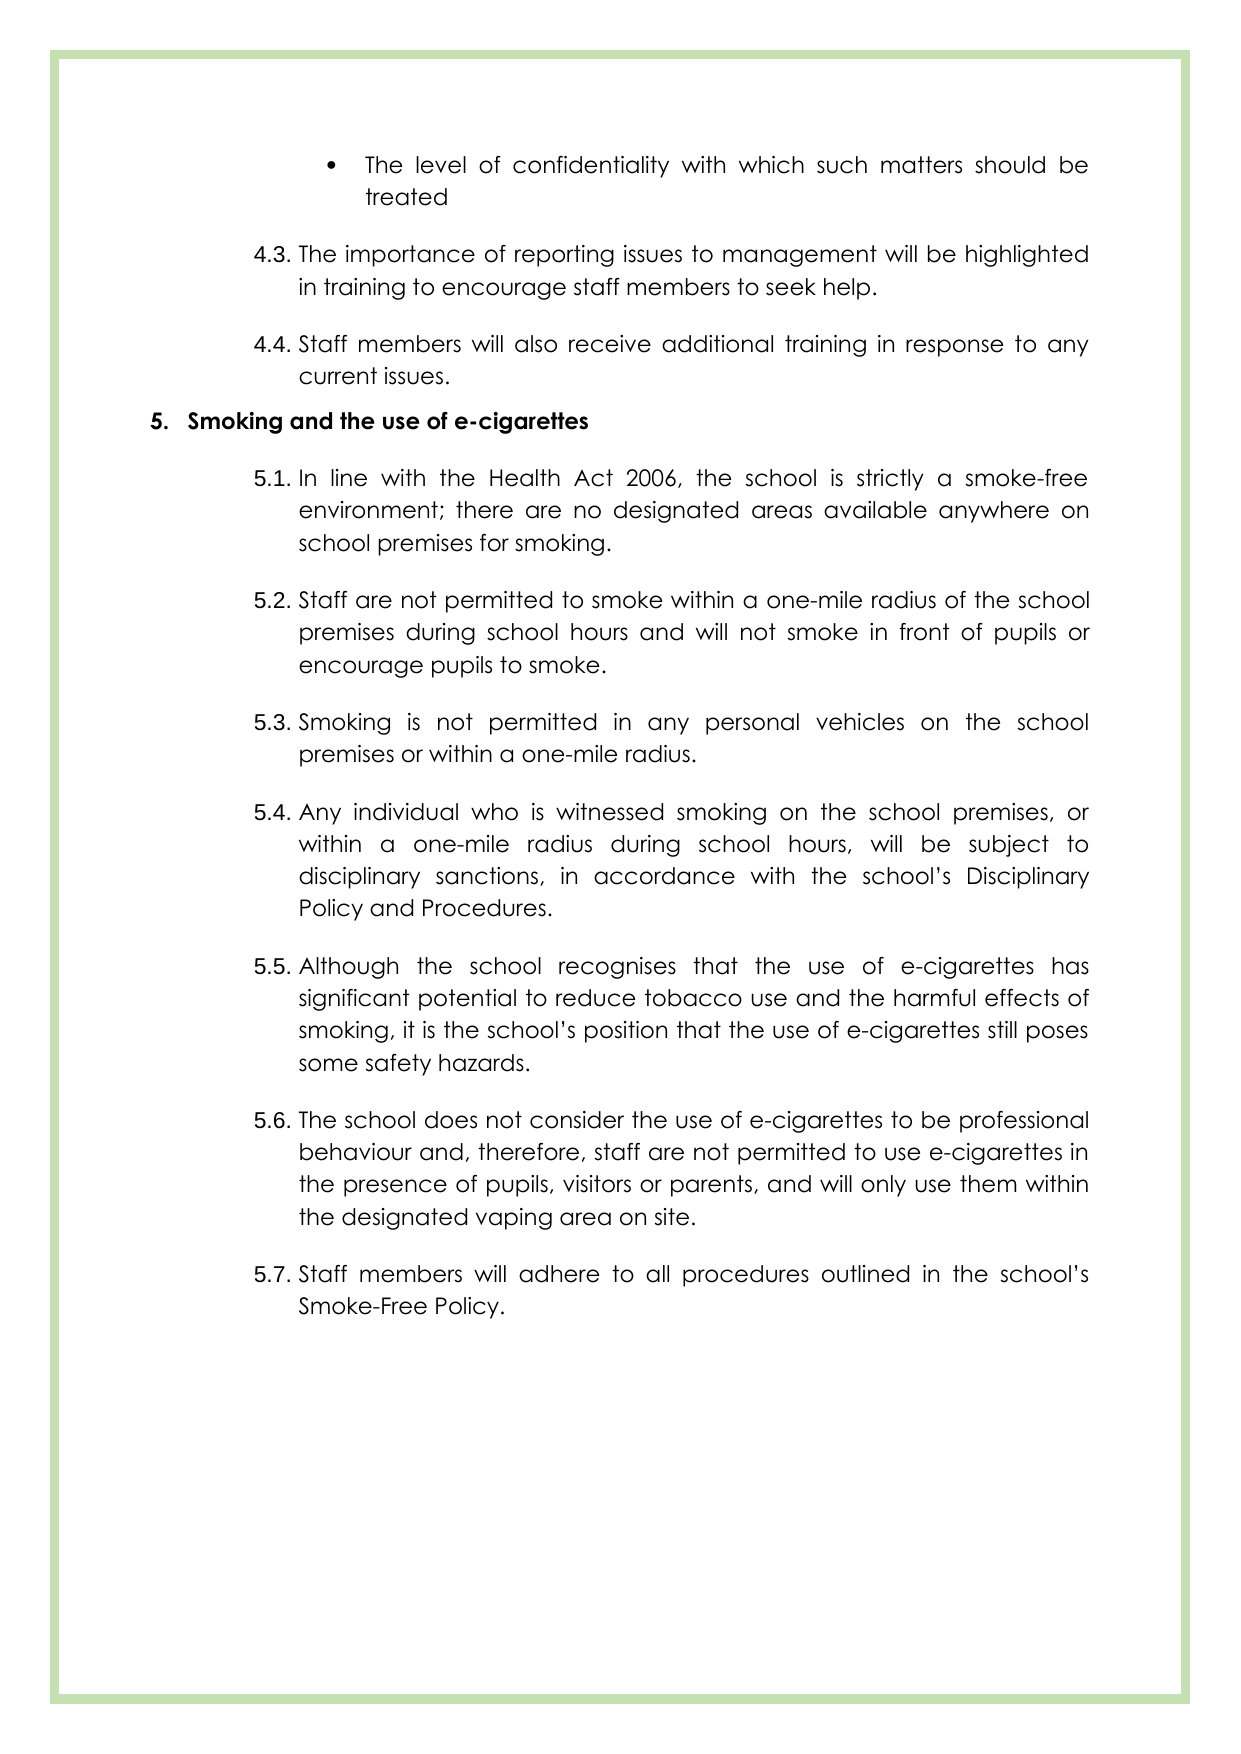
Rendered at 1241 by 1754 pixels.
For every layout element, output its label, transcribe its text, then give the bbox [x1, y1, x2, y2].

text Staff members will adhere to all procedures outlined in the school’s Smoke-Free Policy. [253, 1259, 1090, 1320]
text Any individual who is witnessed smoking on the school premises, or within a one-mile radius during school hours, will be subject to disciplinary sanctions, in accordance with the school’s Disciplinary Policy and Procedures. [253, 797, 1090, 922]
text The importance of reporting issues to management will be highlighted in training to encourage staff members to seek help. [253, 239, 1090, 300]
text Staff are not permitted to smoke within a one-mile radius of the school premises during school hours and will not smoke in front of pupils or encourage pupils to smoke. [253, 585, 1090, 678]
text Smoking is not permitted in any personal vehicles on the school premises or within a one-mile radius. [253, 707, 1090, 768]
text In line with the Health Act 2006, the school is strictly a smoke-free environment; there are no designated areas available anywhere on school premises for smoking. [253, 463, 1090, 556]
text The level of confidentiality with which such matters should be treated [327, 150, 1090, 210]
text The school does not consider the use of e-cigarettes to be professional behaviour and, therefore, staff are not permitted to use e-cigarettes in the presence of pupils, visitors or parents, and will only use them within the designated vaping area on site. [253, 1105, 1090, 1230]
text Although the school recognises that the use of e-cigarettes has significant potential to reduce tobacco use and the harmful effects of smoking, it is the school’s position that the use of e-cigarettes still poses some safety hazards. [253, 951, 1090, 1076]
text Staff members will also receive additional training in response to any current issues. [253, 329, 1090, 389]
subtitle Smoking and the use of e-cigarettes [150, 406, 1090, 434]
